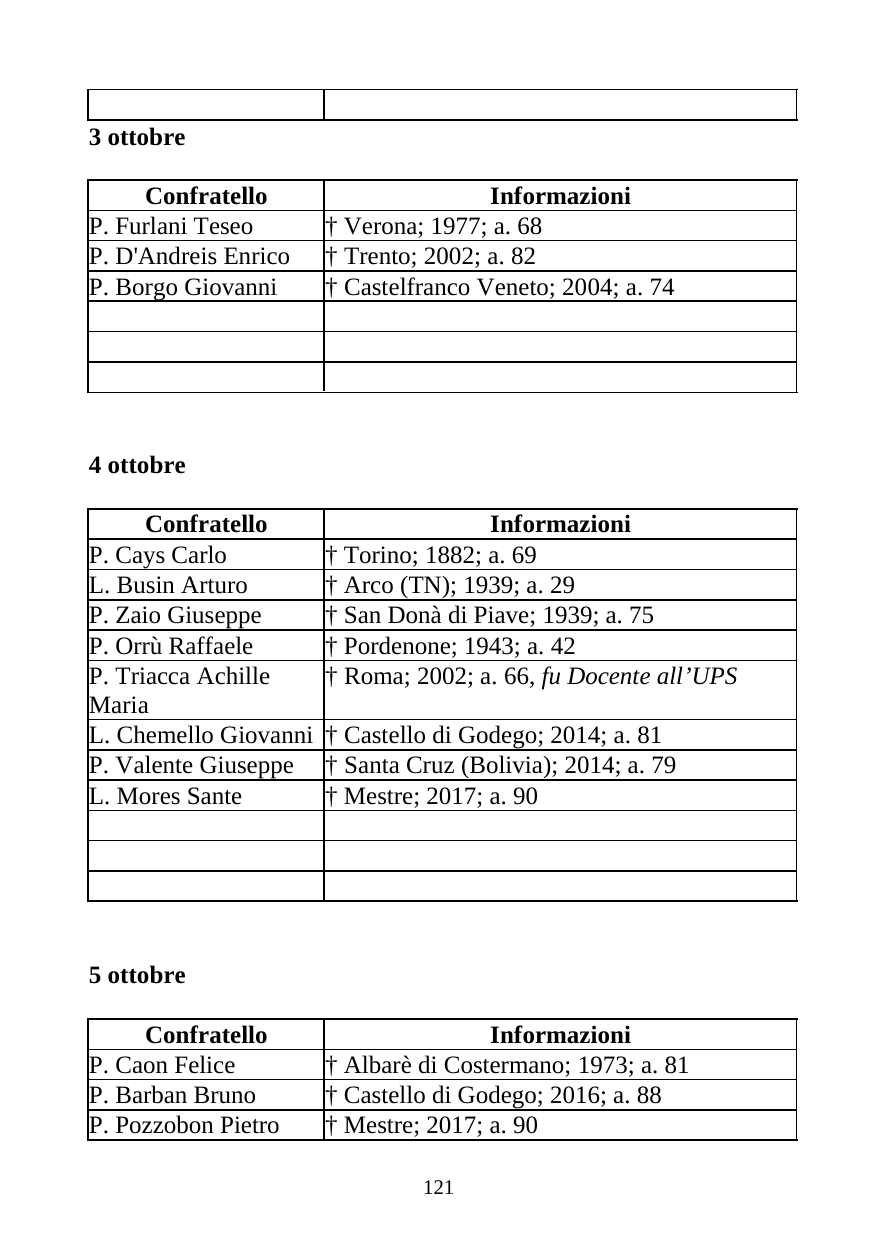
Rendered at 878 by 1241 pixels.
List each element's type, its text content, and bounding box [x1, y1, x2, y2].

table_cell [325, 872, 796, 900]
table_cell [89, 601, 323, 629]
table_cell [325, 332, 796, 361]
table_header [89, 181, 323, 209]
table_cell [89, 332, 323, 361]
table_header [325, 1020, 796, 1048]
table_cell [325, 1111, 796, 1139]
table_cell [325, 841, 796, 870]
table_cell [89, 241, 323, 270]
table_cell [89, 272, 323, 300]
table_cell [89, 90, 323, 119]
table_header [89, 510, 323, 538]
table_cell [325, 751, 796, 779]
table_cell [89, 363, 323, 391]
text 3 ottobre [89, 121, 788, 150]
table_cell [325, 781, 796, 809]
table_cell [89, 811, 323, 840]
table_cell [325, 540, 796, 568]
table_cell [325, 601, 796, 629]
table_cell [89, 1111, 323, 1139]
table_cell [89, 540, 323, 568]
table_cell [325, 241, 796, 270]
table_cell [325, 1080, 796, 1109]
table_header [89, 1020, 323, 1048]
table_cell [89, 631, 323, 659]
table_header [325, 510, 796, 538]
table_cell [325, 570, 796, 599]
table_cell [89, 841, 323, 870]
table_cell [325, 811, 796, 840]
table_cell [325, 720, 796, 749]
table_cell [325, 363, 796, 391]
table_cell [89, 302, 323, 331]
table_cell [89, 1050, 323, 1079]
text 4 ottobre [89, 450, 788, 479]
text 5 ottobre [89, 959, 788, 989]
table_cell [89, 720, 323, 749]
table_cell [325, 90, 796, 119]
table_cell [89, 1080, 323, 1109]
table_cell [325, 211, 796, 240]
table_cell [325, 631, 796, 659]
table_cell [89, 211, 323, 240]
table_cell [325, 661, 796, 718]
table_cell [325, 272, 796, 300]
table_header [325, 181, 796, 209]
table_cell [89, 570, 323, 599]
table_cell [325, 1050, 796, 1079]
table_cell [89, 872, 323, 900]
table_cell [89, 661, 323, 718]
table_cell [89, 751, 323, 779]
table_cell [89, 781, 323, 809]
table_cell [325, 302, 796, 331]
